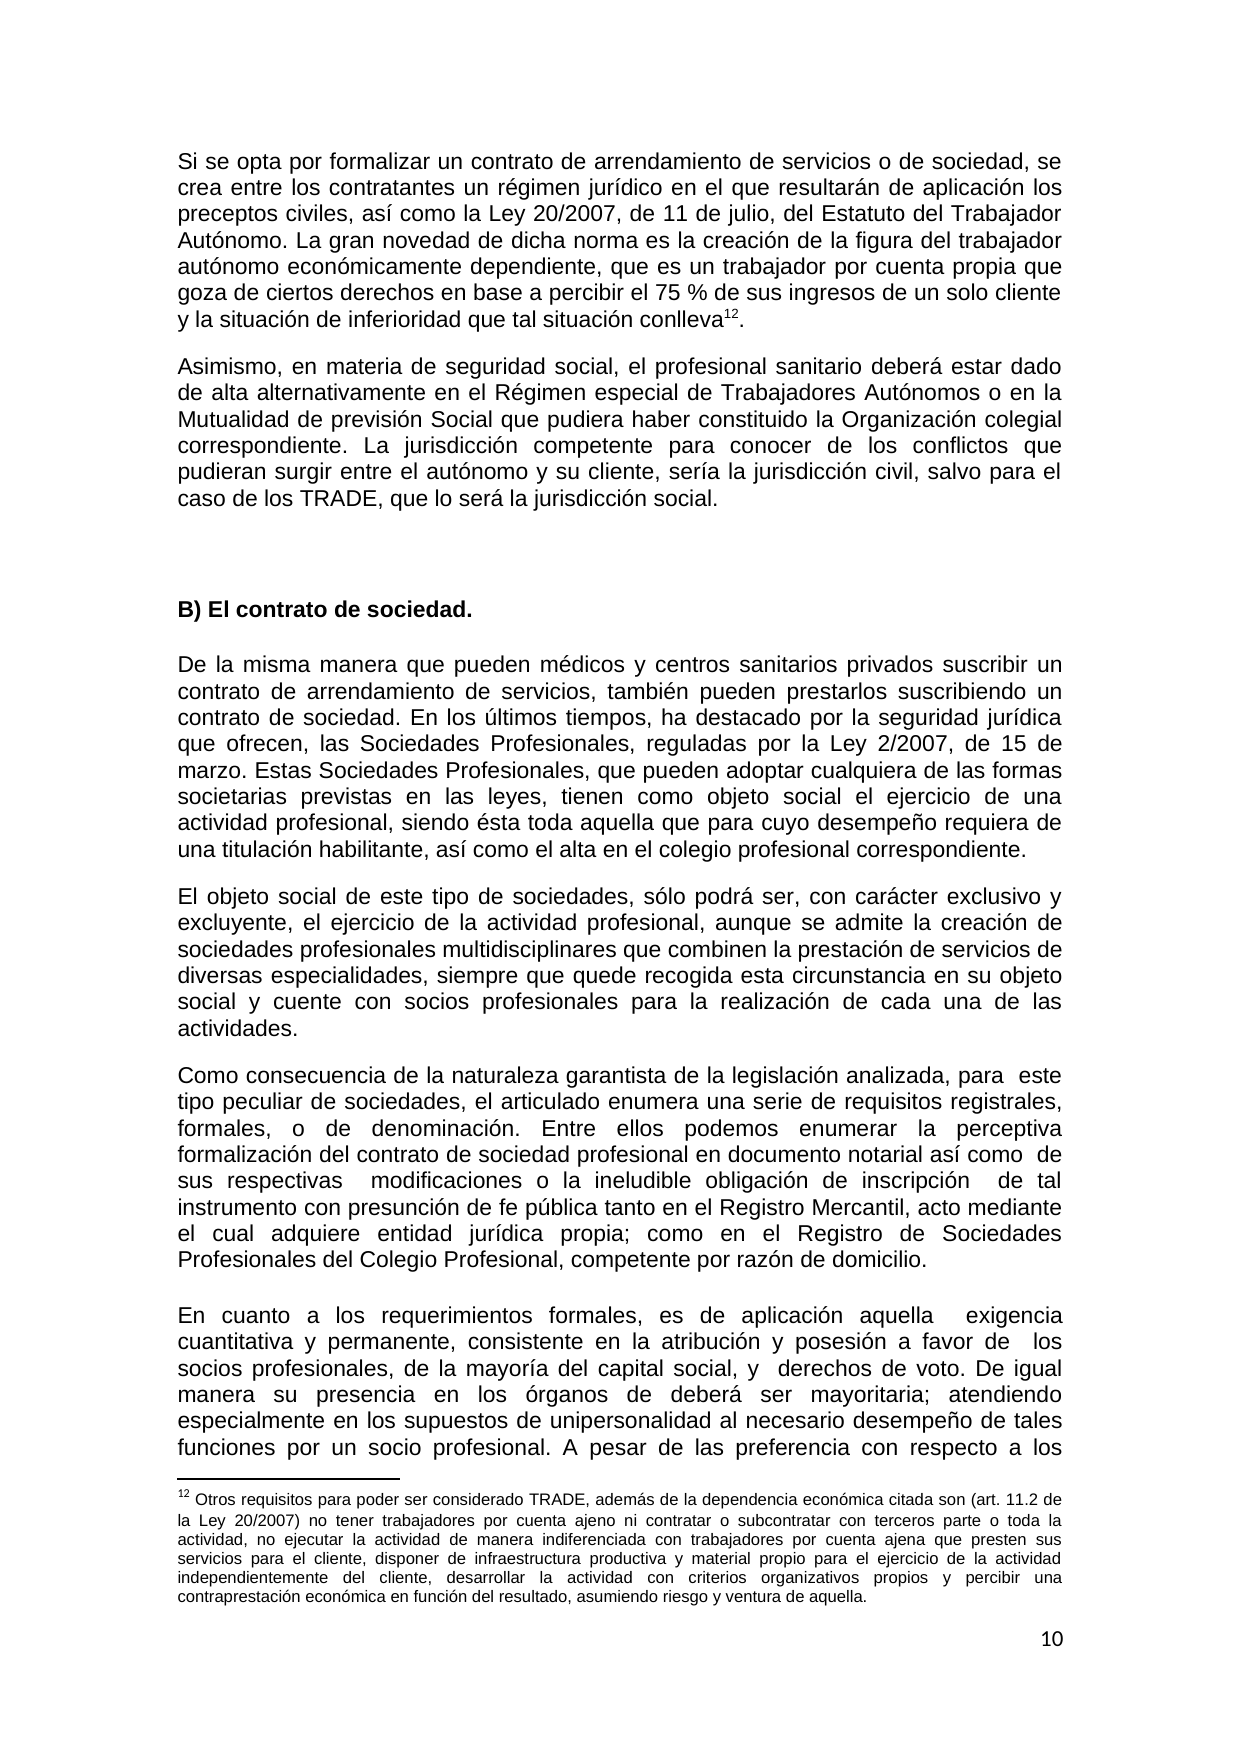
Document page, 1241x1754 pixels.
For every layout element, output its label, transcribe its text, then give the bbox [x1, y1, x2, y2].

text Si se opta por formalizar un contrato de arrendamiento de servicios o de sociedad, se crea entre los contratantes un régimen jurídico en el que resultarán de aplicación los preceptos civiles, así como la Ley 20/2007, de 11 de julio, del Estatuto del Trabajador Autónomo. La gran novedad de dicha norma es la creación de la figura del trabajador autónomo económicamente dependiente, que es un trabajador por cuenta propia que goza de ciertos derechos en base a percibir el 75 % de sus ingresos de un solo cliente y la situación de inferioridad que tal situación conlleva. [177, 148, 1063, 332]
text Asimismo, en materia de seguridad social, el profesional sanitario deberá estar dado de alta alternativamente en el Régimen especial de Trabajadores Autónomos o en la Mutualidad de previsión Social que pudiera haber constituido la Organización colegial correspondiente. La jurisdicción competente para conocer de los conflictos que pudieran surgir entre el autónomo y su cliente, sería la jurisdicción civil, salvo para el caso de los TRADE, que lo será la jurisdicción social. [177, 353, 1063, 511]
text Como consecuencia de la naturaleza garantista de la legislación analizada, para este tipo peculiar de sociedades, el articulado enumera una serie de requisitos registrales, formales, o de denominación. Entre ellos podemos enumerar la perceptiva formalización del contrato de sociedad profesional en documento notarial así como de sus respectivas modificaciones o la ineludible obligación de inscripción de tal instrumento con presunción de fe pública tanto en el Registro Mercantil, acto mediante el cual adquiere entidad jurídica propia; como en el Registro de Sociedades Profesionales del Colegio Profesional, competente por razón de domicilio. [177, 1062, 1063, 1273]
text De la misma manera que pueden médicos y centros sanitarios privados suscribir un contrato de arrendamiento de servicios, también pueden prestarlos suscribiendo un contrato de sociedad. En los últimos tiempos, ha destacado por la seguridad jurídica que ofrecen, las Sociedades Profesionales, reguladas por la Ley 2/2007, de 15 de marzo. Estas Sociedades Profesionales, que pueden adoptar cualquiera de las formas societarias previstas en las leyes, tienen como objeto social el ejercicio de una actividad profesional, siendo ésta toda aquella que para cuyo desempeño requiera de una titulación habilitante, así como el alta en el colegio profesional correspondiente. [177, 651, 1063, 862]
text B) El contrato de sociedad. [177, 596, 1063, 622]
text El objeto social de este tipo de sociedades, sólo podrá ser, con carácter exclusivo y excluyente, el ejercicio de la actividad profesional, aunque se admite la creación de sociedades profesionales multidisciplinares que combinen la prestación de servicios de diversas especialidades, siempre que quede recogida esta circunstancia en su objeto social y cuente con socios profesionales para la realización de cada una de las actividades. [177, 883, 1063, 1041]
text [177, 1302, 1063, 1460]
